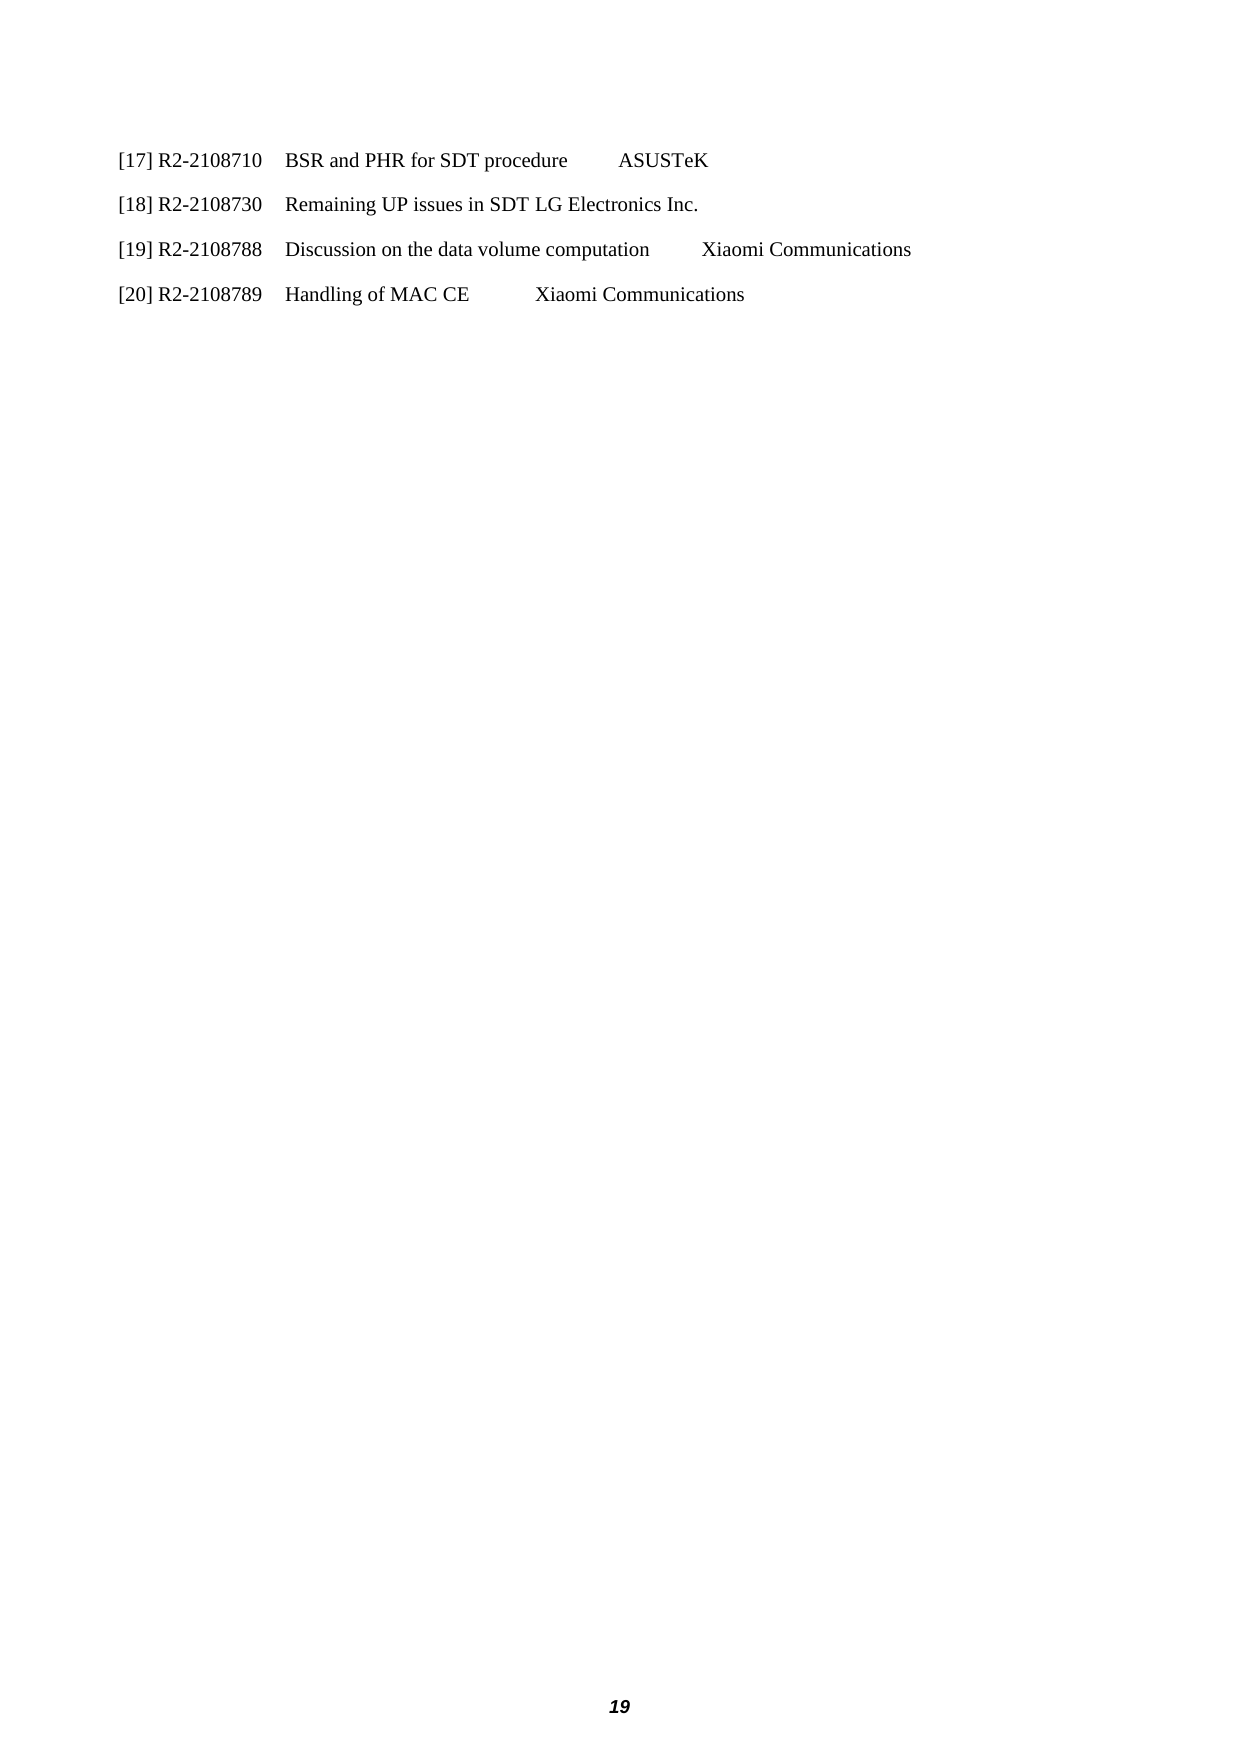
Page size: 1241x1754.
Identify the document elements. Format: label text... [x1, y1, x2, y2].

text [20] R2-2108789 Handling of MAC CE Xiaomi Communications [118, 282, 1122, 306]
text [18] R2-2108730 Remaining UP issues in SDT LG Electronics Inc. [118, 192, 1122, 216]
text [19] R2-2108788 Discussion on the data volume computation Xiaomi Communications [118, 237, 1122, 261]
text [17] R2-2108710 BSR and PHR for SDT procedure ASUSTeK [118, 147, 1122, 172]
